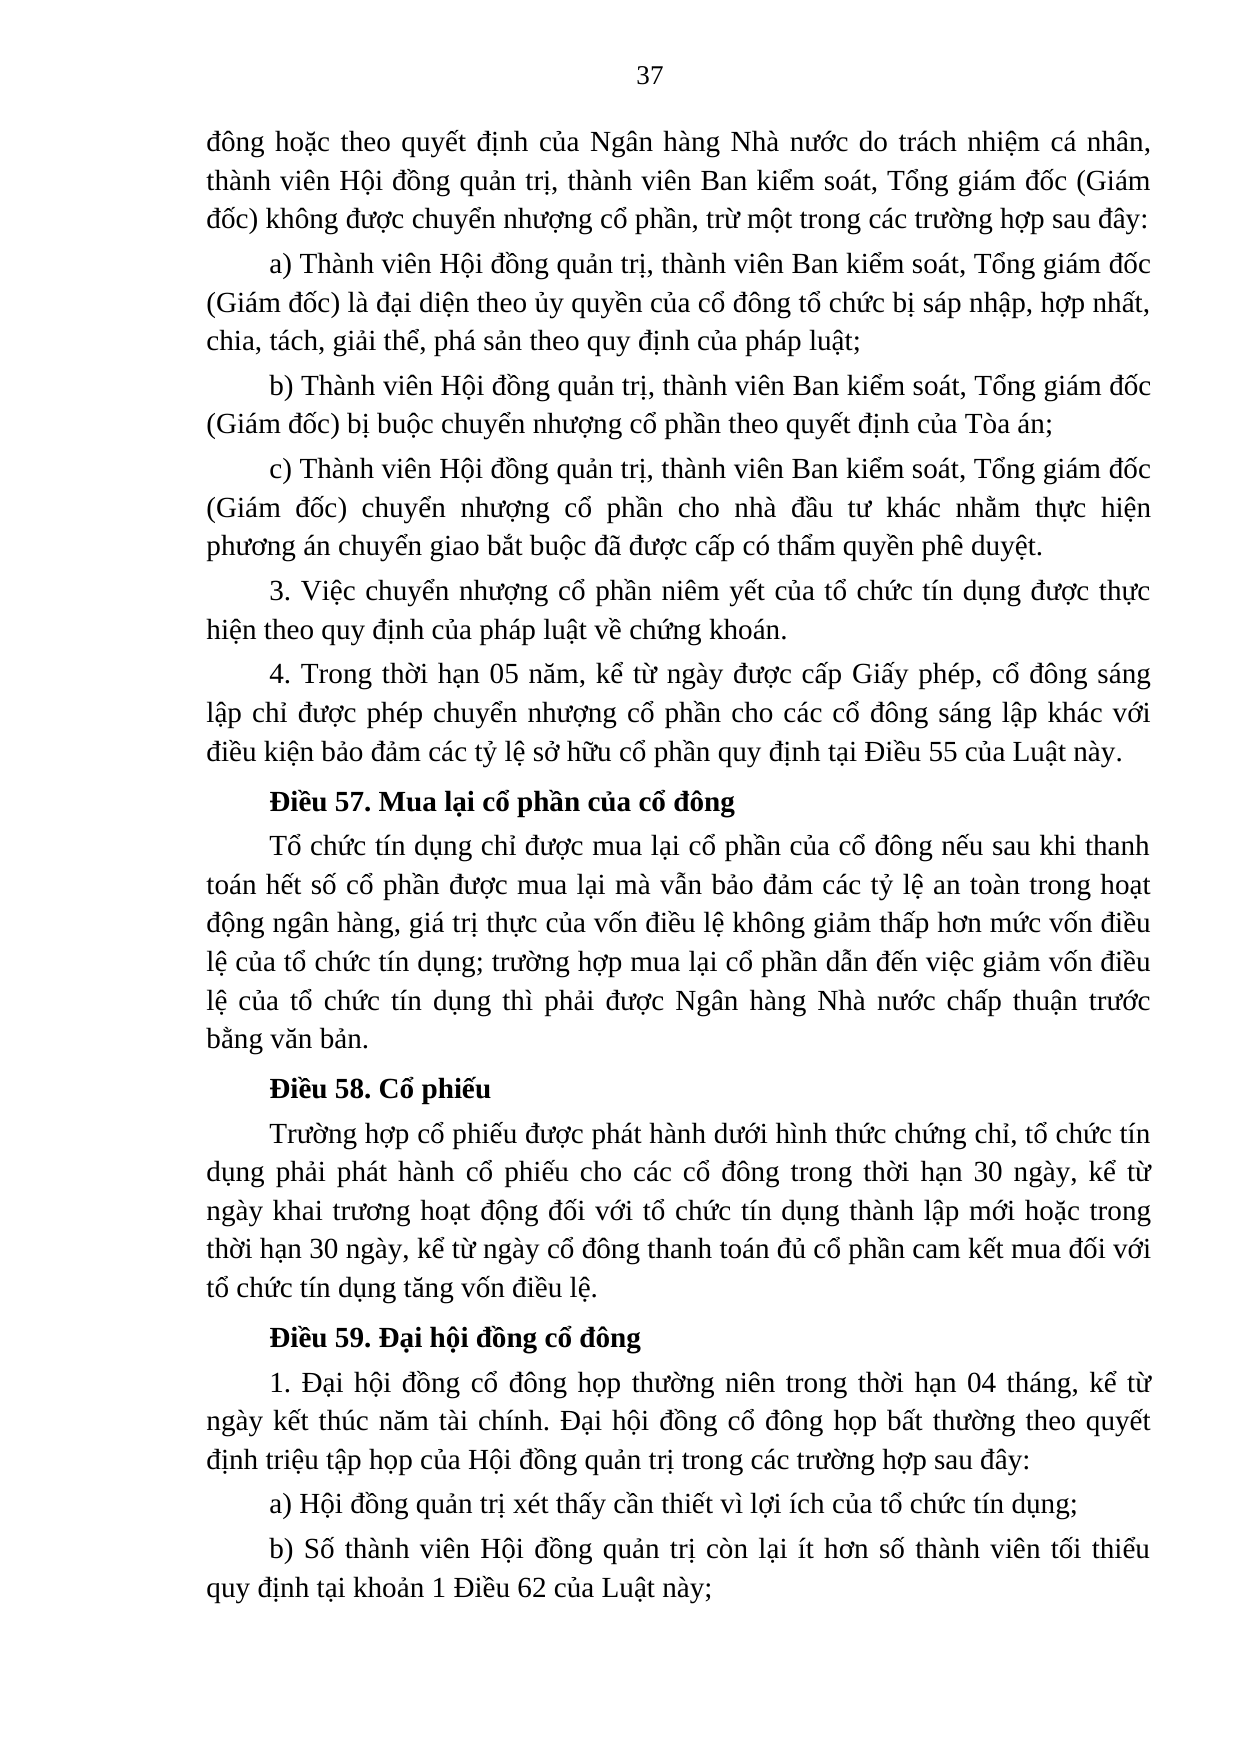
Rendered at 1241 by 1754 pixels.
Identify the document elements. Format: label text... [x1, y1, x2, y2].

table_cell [195, 1314, 1163, 1613]
table_cell Điều 57. Mua lại cổ phần của cổ đông Tổ chức tín dụng chỉ được mua lại cổ phần của cổ đông nếu sau khi thanh toán hết số cổ phần được mua lại mà vẫn bảo đảm các tỷ lệ an toàn trong hoạt động ngân hàng, giá trị thực của vốn điều lệ không giảm thấp hơn mức vốn điều lệ của tổ chức tín dụng; trường hợp mua lại cổ phần dẫn đến việc giảm vốn điều lệ của tổ chức tín dụng thì phải được Ngân hàng Nhà nước chấp thuận trước bằng văn bản. [195, 778, 1163, 1065]
table_cell Điều 58. Cổ phiếu Trường hợp cổ phiếu được phát hành dưới hình thức chứng chỉ, tổ chức tín dụng phải phát hành cổ phiếu cho các cổ đông trong thời hạn 30 ngày, kể từ ngày khai trương hoạt động đối với tổ chức tín dụng thành lập mới hoặc trong thời hạn 30 ngày, kể từ ngày cổ đông thanh toán đủ cổ phần cam kết mua đối với tổ chức tín dụng tăng vốn điều lệ. [195, 1065, 1163, 1314]
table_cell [195, 118, 1163, 777]
